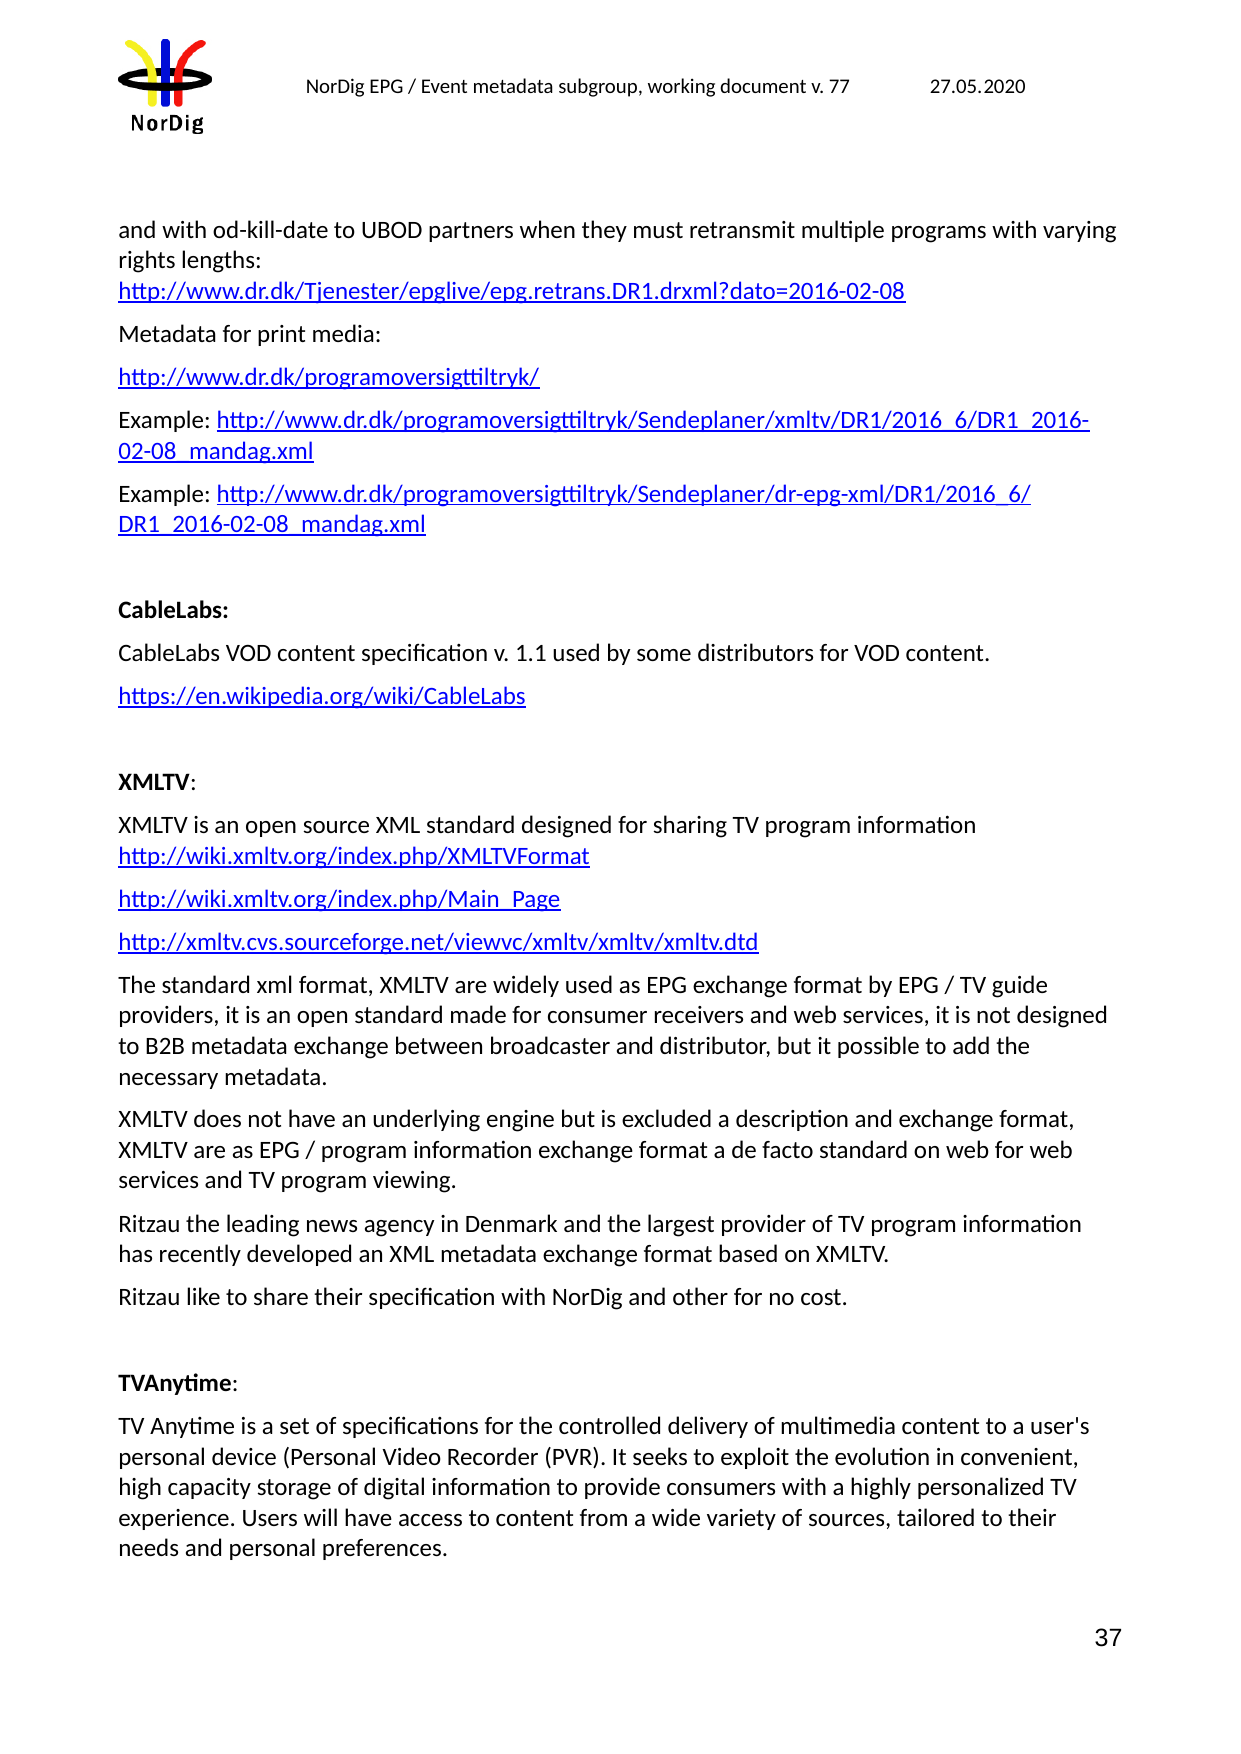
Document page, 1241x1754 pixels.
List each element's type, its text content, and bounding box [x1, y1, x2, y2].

text Ritzau the leading news agency in Denmark and the largest provider of TV program information has recently developed an XML metadata exchange format based on XMLTV. [118, 1208, 1122, 1269]
text TVAnytime: [118, 1367, 1122, 1398]
text Example: http://www.dr.dk/programoversigttiltryk/Sendeplaner/dr-epg-xml/DR1/2016_6/DR1_2016-02-08_mandag.xml [118, 478, 1122, 539]
text XMLTV: [118, 766, 1122, 797]
text Ritzau like to share their specification with NorDig and other for no cost. [118, 1281, 1122, 1312]
text Metadata for print media: [118, 318, 1122, 349]
text CableLabs VOD content specification v. 1.1 used by some distributors for VOD content. [118, 637, 1122, 668]
text XMLTV does not have an underlying engine but is excluded a description and exchange format, XMLTV are as EPG / program information exchange format a de facto standard on web for web services and TV program viewing. [118, 1104, 1122, 1195]
text https://en.wikipedia.org/wiki/CableLabs [118, 680, 1122, 711]
text http://www.dr.dk/programoversigttiltryk/ [118, 361, 1122, 392]
text and with od-kill-date to UBOD partners when they must retransmit multiple programs with varying rights lengths: http://www.dr.dk/Tjenester/epglive/epg.retrans.DR1.drxml?dato=2016-02-08 [118, 214, 1122, 306]
text Example: http://www.dr.dk/programoversigttiltryk/Sendeplaner/xmltv/DR1/2016_6/DR1_2016-02-08_mandag.xml [118, 404, 1122, 465]
text XMLTV is an open source XML standard designed for sharing TV program information http://wiki.xmltv.org/index.php/XMLTVFormat [118, 809, 1122, 871]
text CableLabs: [118, 594, 1122, 625]
text http://xmltv.cvs.sourceforge.net/viewvc/xmltv/xmltv/xmltv.dtd [118, 926, 1122, 957]
text TV Anytime is a set of specifications for the controlled delivery of multimedia content to a user's personal device (Personal Video Recorder (PVR). It seeks to exploit the evolution in convenient, high capacity storage of digital information to provide consumers with a highly personalized TV experience. Users will have access to content from a wide variety of sources, tailored to their needs and personal preferences. [118, 1410, 1122, 1563]
picture [118, 39, 212, 134]
text The standard xml format, XMLTV are widely used as EPG exchange format by EPG / TV guide providers, it is an open standard made for consumer receivers and web services, it is not designed to B2B metadata exchange between broadcaster and distributor, but it possible to add the necessary metadata. [118, 969, 1122, 1091]
text http://wiki.xmltv.org/index.php/Main_Page [118, 883, 1122, 913]
